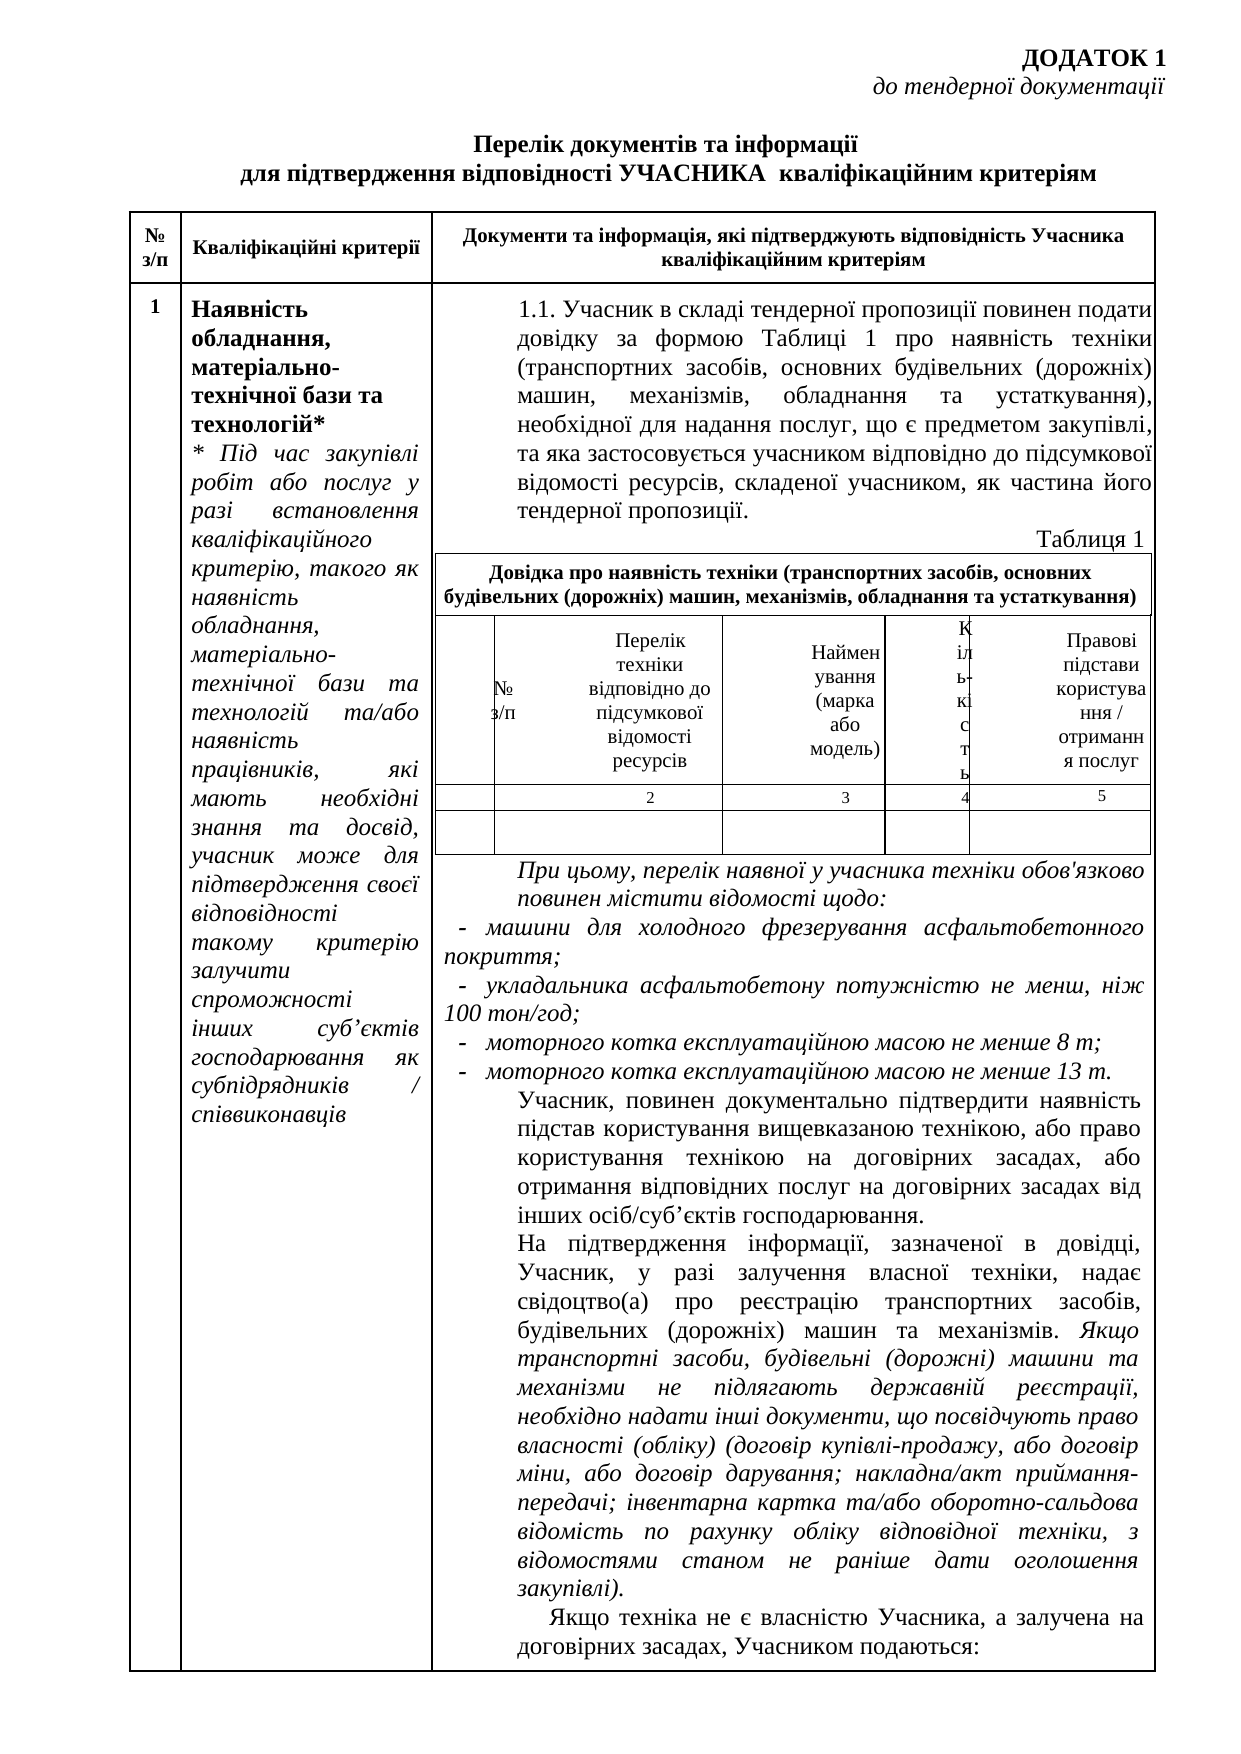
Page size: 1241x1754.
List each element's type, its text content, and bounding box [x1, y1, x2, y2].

table_header Документи та інформація, які підтверджують відповідність Учасника кваліфікаційним критеріям [433, 213, 1154, 282]
text Перелік документів та інформації [170, 129, 1167, 158]
table_header Кваліфікаційні критерії [182, 213, 431, 282]
table_cell 1 [131, 284, 180, 1670]
table_header № з/п [131, 213, 180, 282]
text до тендерної документації [708, 71, 1167, 100]
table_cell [182, 284, 431, 1670]
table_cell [433, 284, 1154, 1670]
text ДОДАТОК 1 [708, 43, 1167, 71]
text для підтвердження відповідності УЧАСНИКА кваліфікаційним критеріям [170, 158, 1167, 186]
